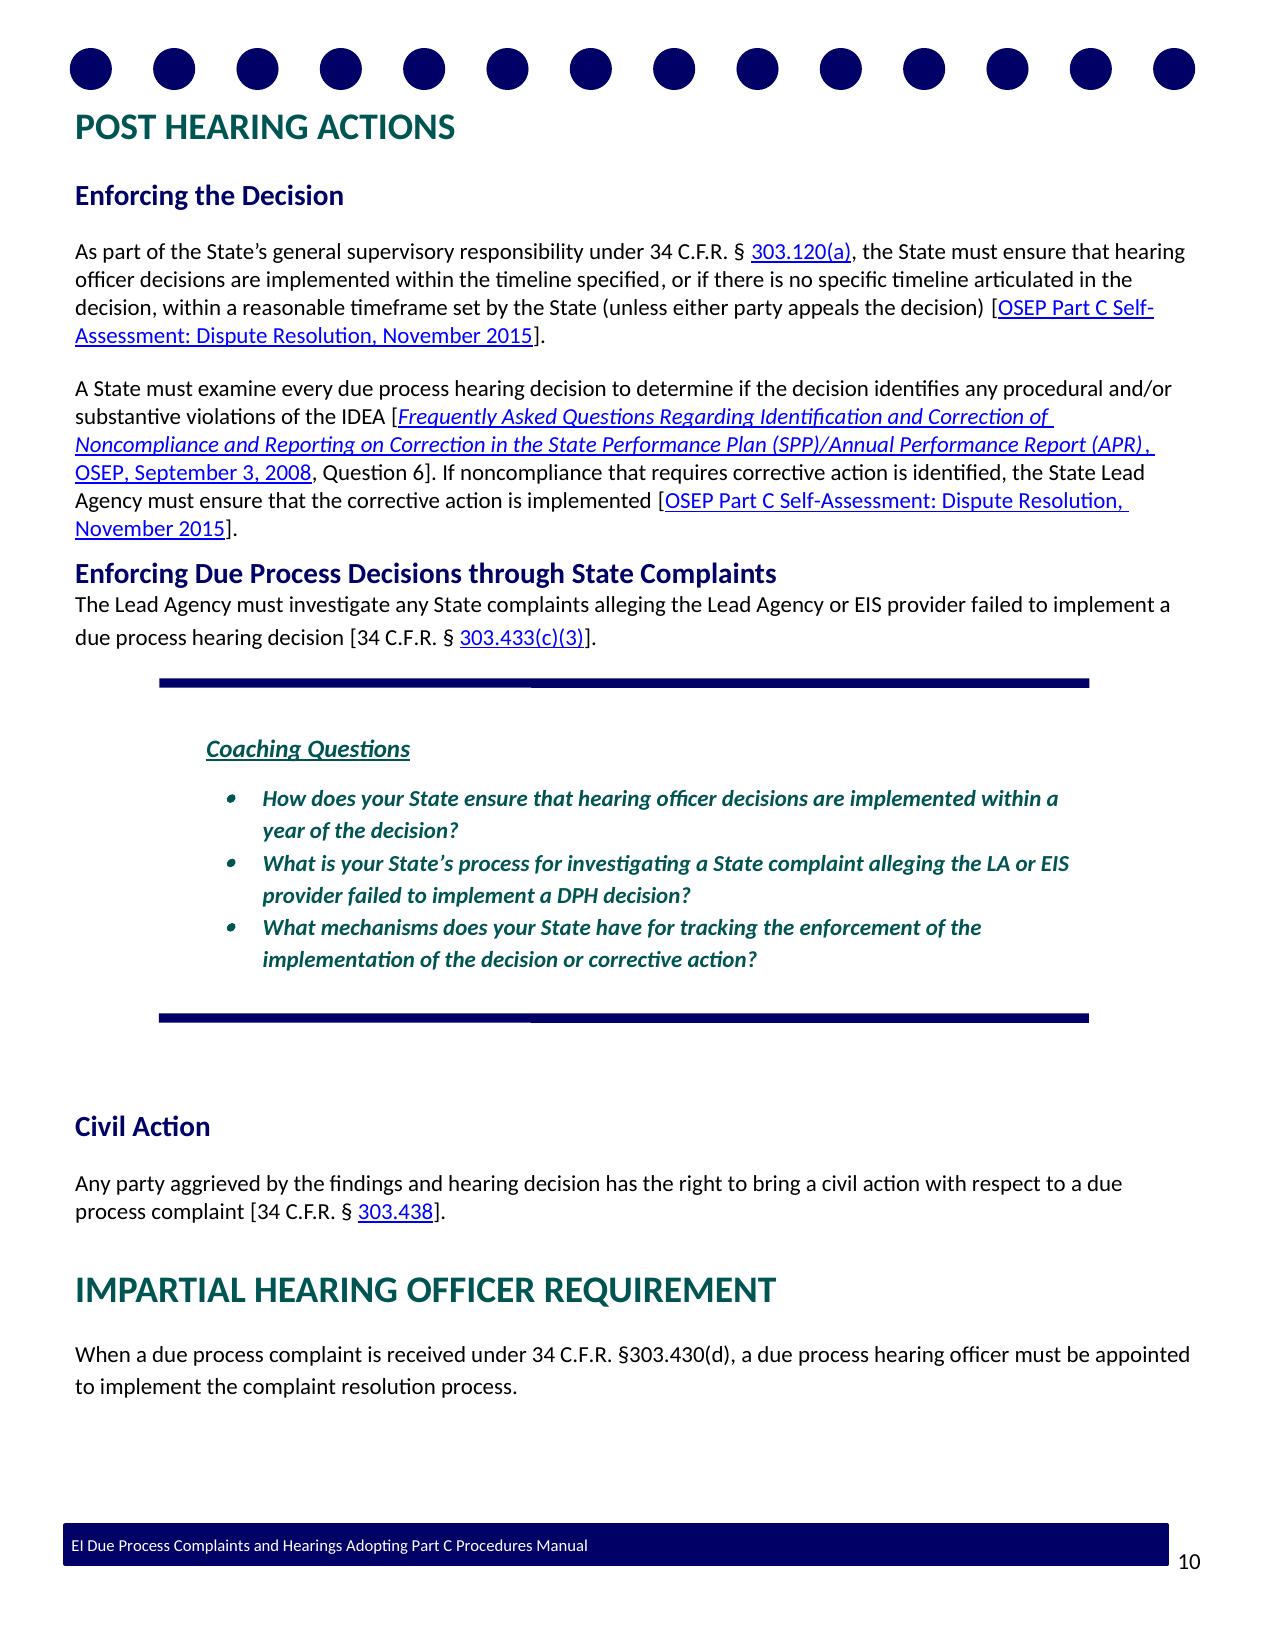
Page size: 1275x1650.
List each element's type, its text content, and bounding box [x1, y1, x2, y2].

text Any party aggrieved by the findings and hearing decision has the right to bring a civil action with respect to a due process complaint [34 C.F.R. § 303.438]. [75, 1169, 1200, 1225]
text Coaching Questions [206, 733, 1078, 763]
list What is your State’s process for investigating a State complaint alleging the LA or EIS provider failed to implement a DPH decision? [225, 849, 1078, 909]
text A State must examine every due process hearing decision to determine if the decision identifies any procedural and/or substantive violations of the IDEA [Frequently Asked Questions Regarding Identification and Correction of Noncompliance and Reporting on Correction in the State Performance Plan (SPP)/Annual Performance Report (APR), OSEP, September 3, 2008, Question 6]. If noncompliance that requires corrective action is identified, the State Lead Agency must ensure that the corrective action is implemented [OSEP Part C Self-Assessment: Dispute Resolution, November 2015]. [75, 374, 1200, 542]
subtitle POST HEARING ACTIONS [75, 103, 1200, 149]
list How does your State ensure that hearing officer decisions are implemented within a year of the decision? [225, 784, 1078, 844]
subtitle Civil Action [75, 1108, 1200, 1144]
subtitle Enforcing the Decision [75, 177, 1200, 212]
subtitle IMPARTIAL HEARING OFFICER REQUIREMENT [75, 1266, 1200, 1312]
subtitle Enforcing Due Process Decisions through State Complaints [75, 555, 1200, 591]
text The Lead Agency must investigate any State complaints alleging the Lead Agency or EIS provider failed to implement a due process hearing decision [34 C.F.R. § 303.433(c)(3)]. [75, 591, 1200, 651]
list What mechanisms does your State have for tracking the enforcement of the implementation of the decision or corrective action? [225, 913, 1078, 973]
text When a due process complaint is received under 34 C.F.R. §303.430(d), a due process hearing officer must be appointed to implement the complaint resolution process. [75, 1340, 1200, 1400]
text As part of the State’s general supervisory responsibility under 34 C.F.R. § 303.120(a), the State must ensure that hearing officer decisions are implemented within the timeline specified, or if there is no specific timeline articulated in the decision, within a reasonable timeframe set by the State (unless either party appeals the decision) [OSEP Part C Self-Assessment: Dispute Resolution, November 2015]. [75, 237, 1200, 349]
